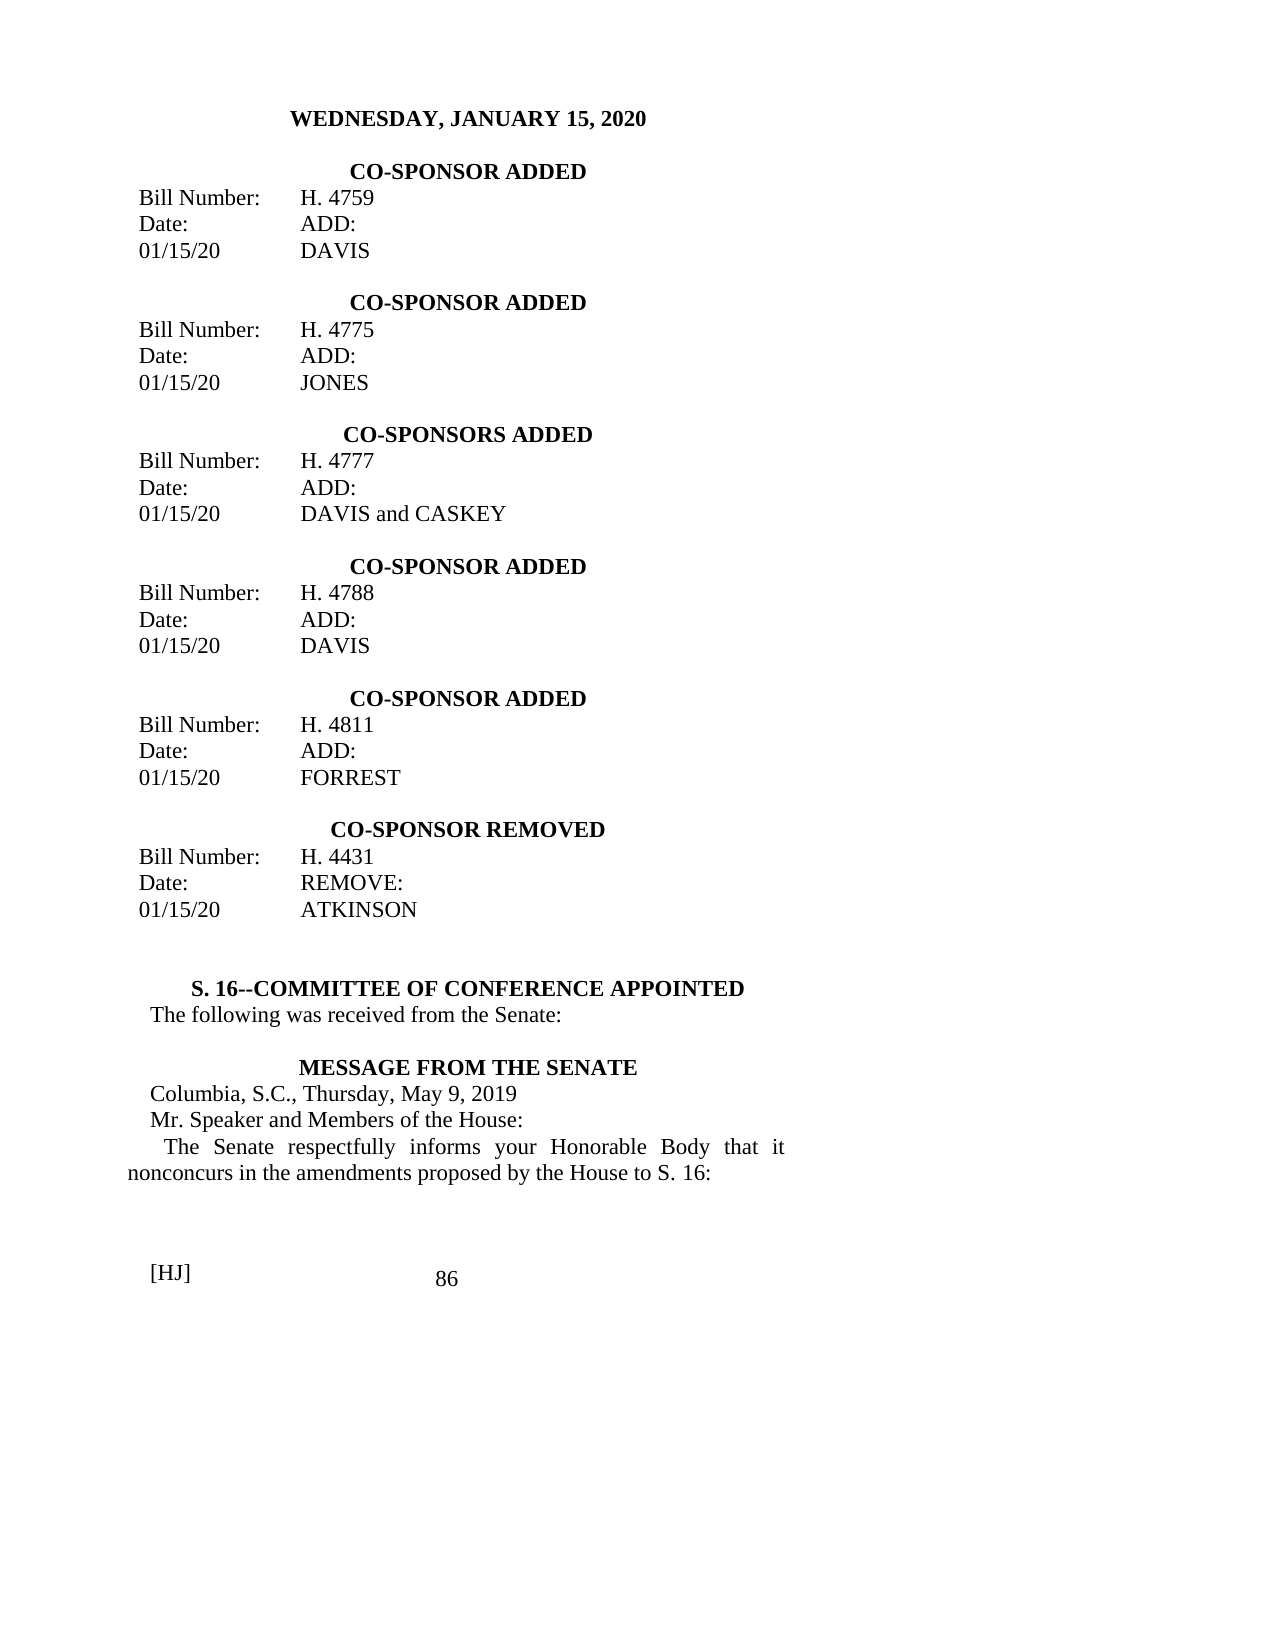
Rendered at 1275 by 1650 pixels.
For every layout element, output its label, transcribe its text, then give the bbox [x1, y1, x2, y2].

table_header Bill Number: [128, 843, 289, 869]
text MESSAGE FROM THE SENATE [127, 1054, 786, 1080]
table_cell DAVIS [289, 237, 404, 263]
table_header Bill Number: [128, 316, 289, 342]
table_cell 01/15/20 [128, 632, 289, 658]
table_header H. 4788 [289, 579, 404, 606]
text CO-SPONSOR ADDED [127, 289, 786, 316]
table_header Bill Number: [128, 184, 289, 210]
table_cell 01/15/20 [128, 237, 289, 263]
text Mr. Speaker and Members of the House: [127, 1106, 786, 1133]
text CO-SPONSORS ADDED [127, 421, 786, 448]
table_header Bill Number: [128, 711, 289, 737]
table_cell Date: [128, 869, 289, 896]
text Columbia, S.C., Thursday, May 9, 2019 [127, 1080, 786, 1106]
table_header H. 4431 [289, 843, 444, 869]
table_cell JONES [289, 369, 404, 395]
table_cell Date: [128, 210, 289, 237]
table_cell DAVIS and CASKEY [289, 500, 538, 527]
table_cell 01/15/20 [128, 896, 289, 922]
table_cell Date: [128, 606, 289, 632]
table_cell FORREST [289, 764, 426, 790]
text CO-SPONSOR ADDED [127, 685, 786, 711]
table_cell 01/15/20 [128, 764, 289, 790]
table_cell Date: [128, 474, 289, 500]
text S. 16--COMMITTEE OF CONFERENCE APPOINTED [127, 975, 786, 1001]
text CO-SPONSOR ADDED [127, 553, 786, 579]
table_header H. 4759 [289, 184, 404, 210]
table_cell ADD: [289, 738, 426, 764]
text The Senate respectfully informs your Honorable Body that it nonconcurs in the amendments proposed by the House to S. 16: [127, 1133, 786, 1186]
table_cell ATKINSON [289, 896, 444, 922]
table_cell Date: [128, 738, 289, 764]
table_cell 01/15/20 [128, 369, 289, 395]
table_header H. 4811 [289, 711, 426, 737]
table_cell DAVIS [289, 632, 404, 658]
text The following was received from the Senate: [127, 1001, 786, 1027]
table_header Bill Number: [128, 448, 289, 474]
table_cell ADD: [289, 474, 538, 500]
table_cell 01/15/20 [128, 500, 289, 527]
table_cell ADD: [289, 210, 404, 237]
table_cell Date: [128, 342, 289, 368]
text CO-SPONSOR REMOVED [127, 817, 786, 843]
table_cell ADD: [289, 342, 404, 368]
table_header H. 4775 [289, 316, 404, 342]
table_cell REMOVE: [289, 869, 444, 896]
table_header H. 4777 [289, 448, 538, 474]
table_header Bill Number: [128, 579, 289, 606]
table_cell ADD: [289, 606, 404, 632]
text CO-SPONSOR ADDED [127, 158, 786, 184]
